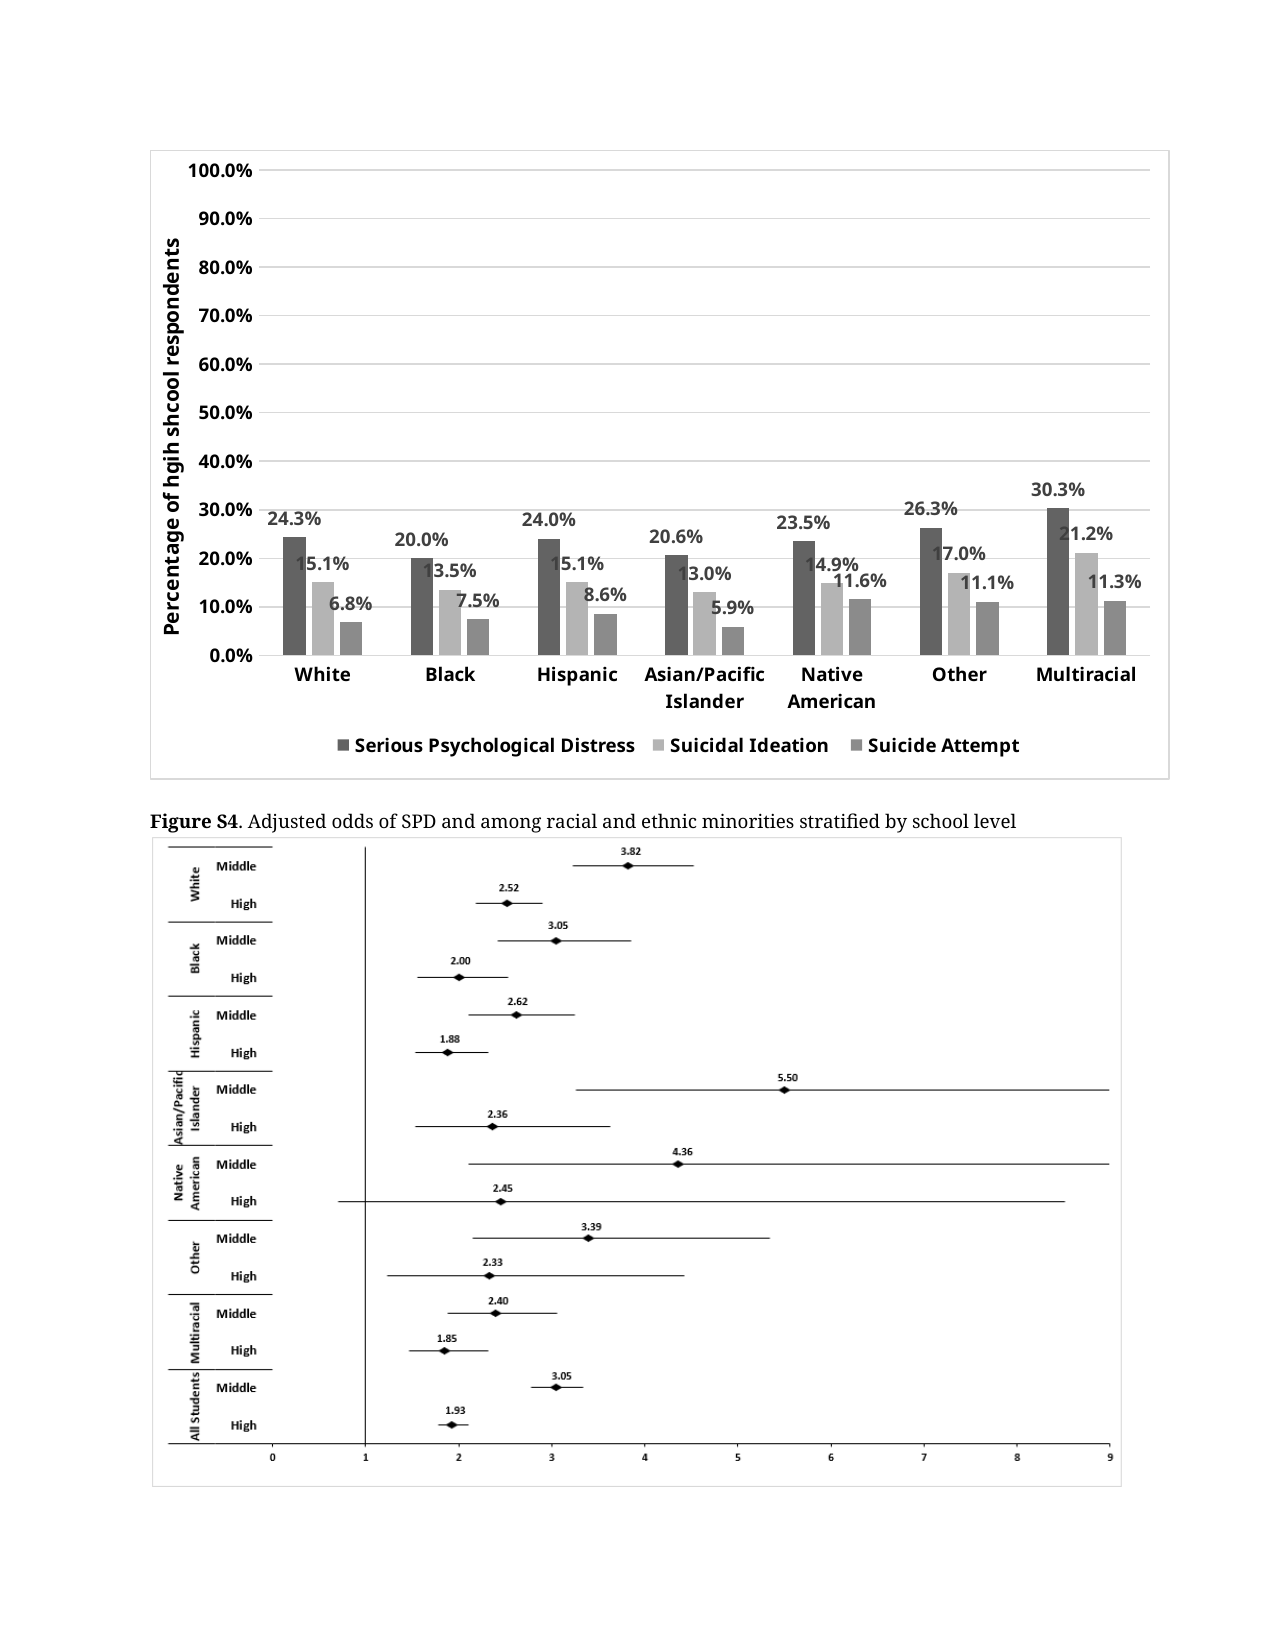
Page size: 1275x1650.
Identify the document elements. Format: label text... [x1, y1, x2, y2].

text Figure S4. Adjusted odds of SPD and among racial and ethnic minorities stratified by school level [150, 807, 1125, 834]
picture [150, 834, 1125, 1487]
